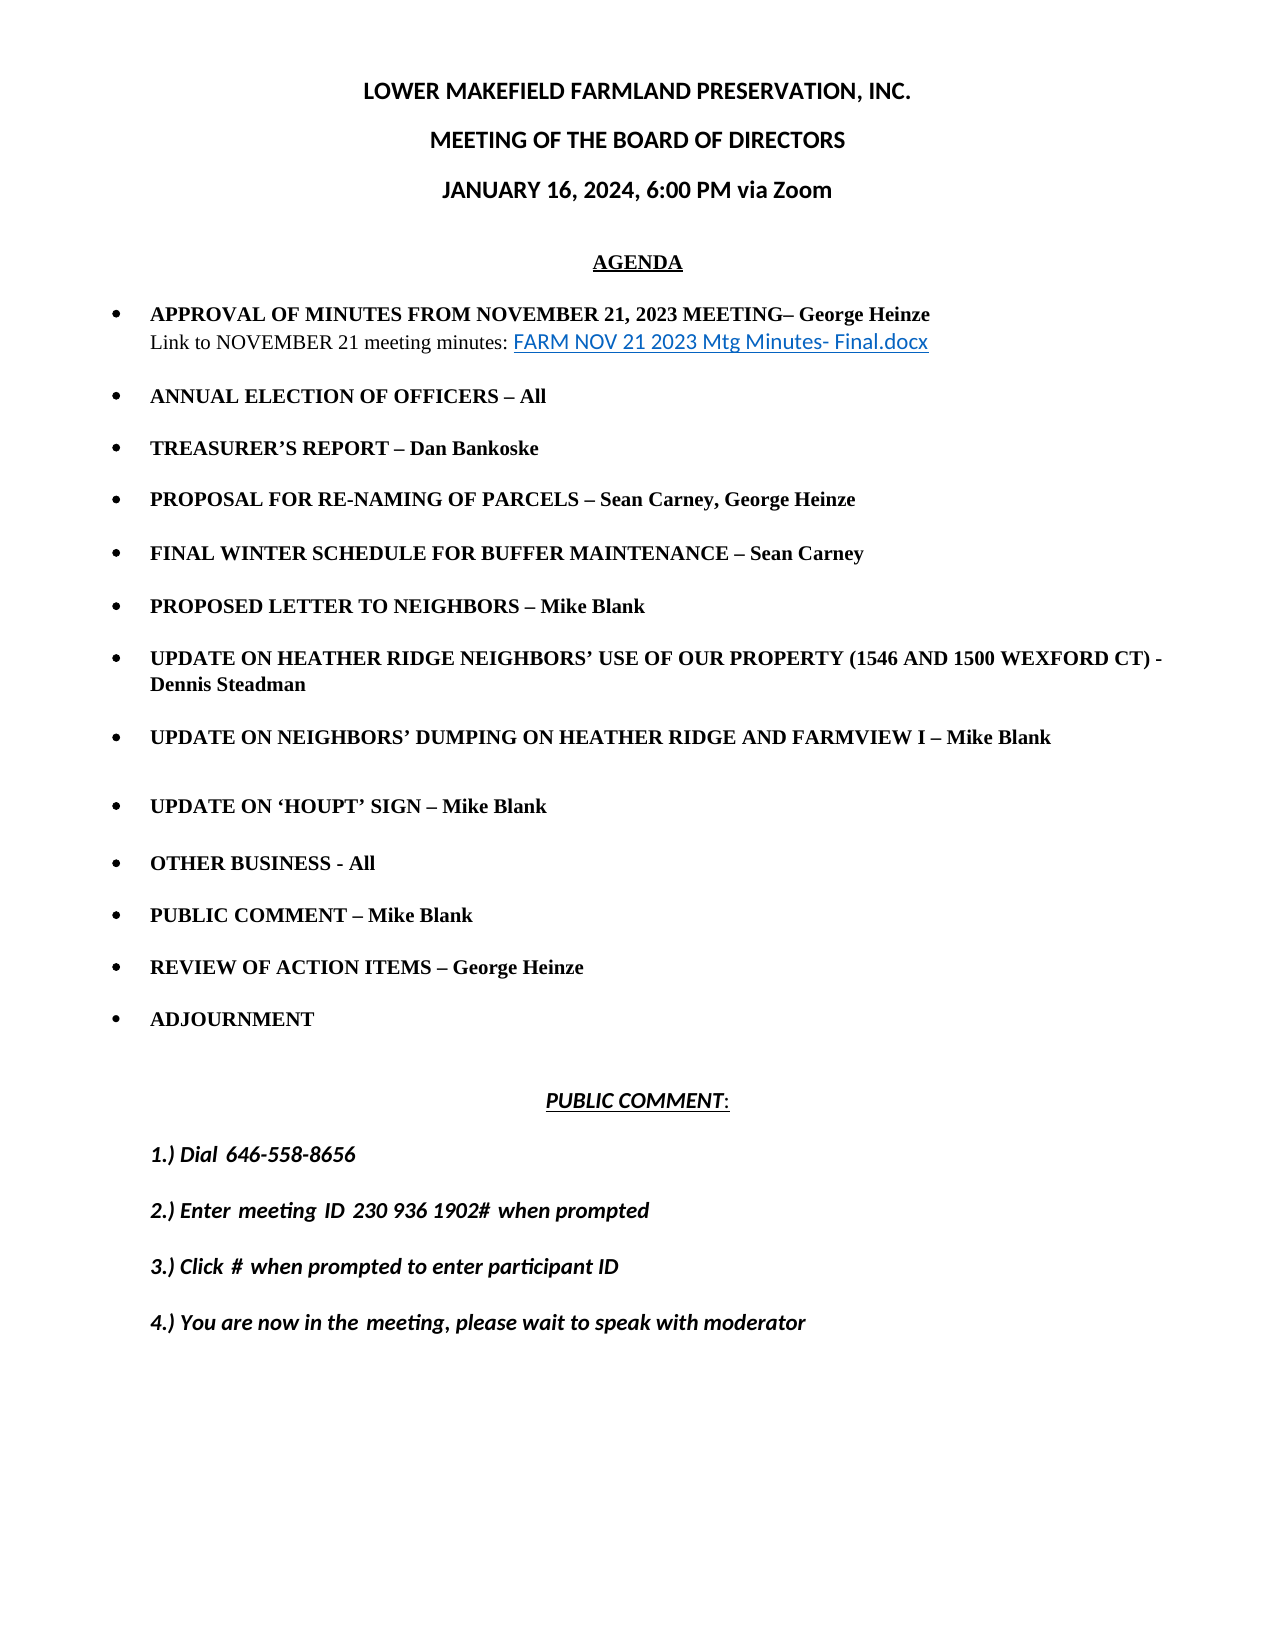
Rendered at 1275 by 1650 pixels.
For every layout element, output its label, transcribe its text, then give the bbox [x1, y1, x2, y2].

text JANUARY 16, 2024, 6:00 PM via Zoom [75, 174, 1200, 205]
text 3.) Click # when prompted to enter participant ID [150, 1252, 1200, 1280]
list ANNUAL ELECTION OF OFFICERS – All [112, 384, 1200, 408]
text MEETING OF THE BOARD OF DIRECTORS [75, 124, 1200, 155]
list FINAL WINTER SCHEDULE FOR BUFFER MAINTENANCE – Sean Carney [112, 541, 1200, 565]
list Other Business - All [112, 851, 1200, 875]
list REVIEW OF ACTION ITEMS – George Heinze [112, 955, 1200, 979]
list UPDATE ON HEATHER RIDGE NEIGHBORS’ USE OF OUR PROPERTY (1546 AND 1500 WEXFORD CT) - Dennis Steadman [112, 646, 1200, 696]
list UPDATE ON ‘HOUPT’ SIGN – Mike Blank [112, 784, 1200, 818]
list PROPOSED LETTER TO NEIGHBORS – Mike Blank [112, 594, 1200, 618]
list APPROVAL OF MINUTES FROM NOVEMBER 21, 2023 MEETING– George Heinze [112, 302, 1200, 326]
text PUBLIC COMMENT: [75, 1087, 1200, 1115]
text 1.) Dial 646-558-8656 [150, 1140, 1200, 1168]
list TREASURER’S REPORT – Dan Bankoske [112, 436, 1200, 459]
list PROPOSAL FOR RE-NAMING OF PARCELS – Sean Carney, George Heinze [112, 487, 1200, 511]
text LOWER MAKEFIELD FARMLAND PRESERVATION, INC. [75, 75, 1200, 106]
list UPDATE ON NEIGHBORS’ DUMPING ON HEATHER RIDGE AND FARMVIEW I – Mike Blank [112, 725, 1200, 749]
text Link to NOVEMBER 21 meeting minutes: FARM NOV 21 2023 Mtg Minutes- Final.docx [75, 327, 1200, 356]
list PUBLIC COMMENT – Mike Blank [112, 903, 1200, 927]
text 2.) Enter meeting ID 230 936 1902# when prompted [150, 1196, 1200, 1224]
list ADJOURNMENT [112, 1007, 1200, 1031]
text AGENDA [75, 250, 1200, 274]
text 4.) You are now in the meeting, please wait to speak with moderator [150, 1308, 1200, 1336]
